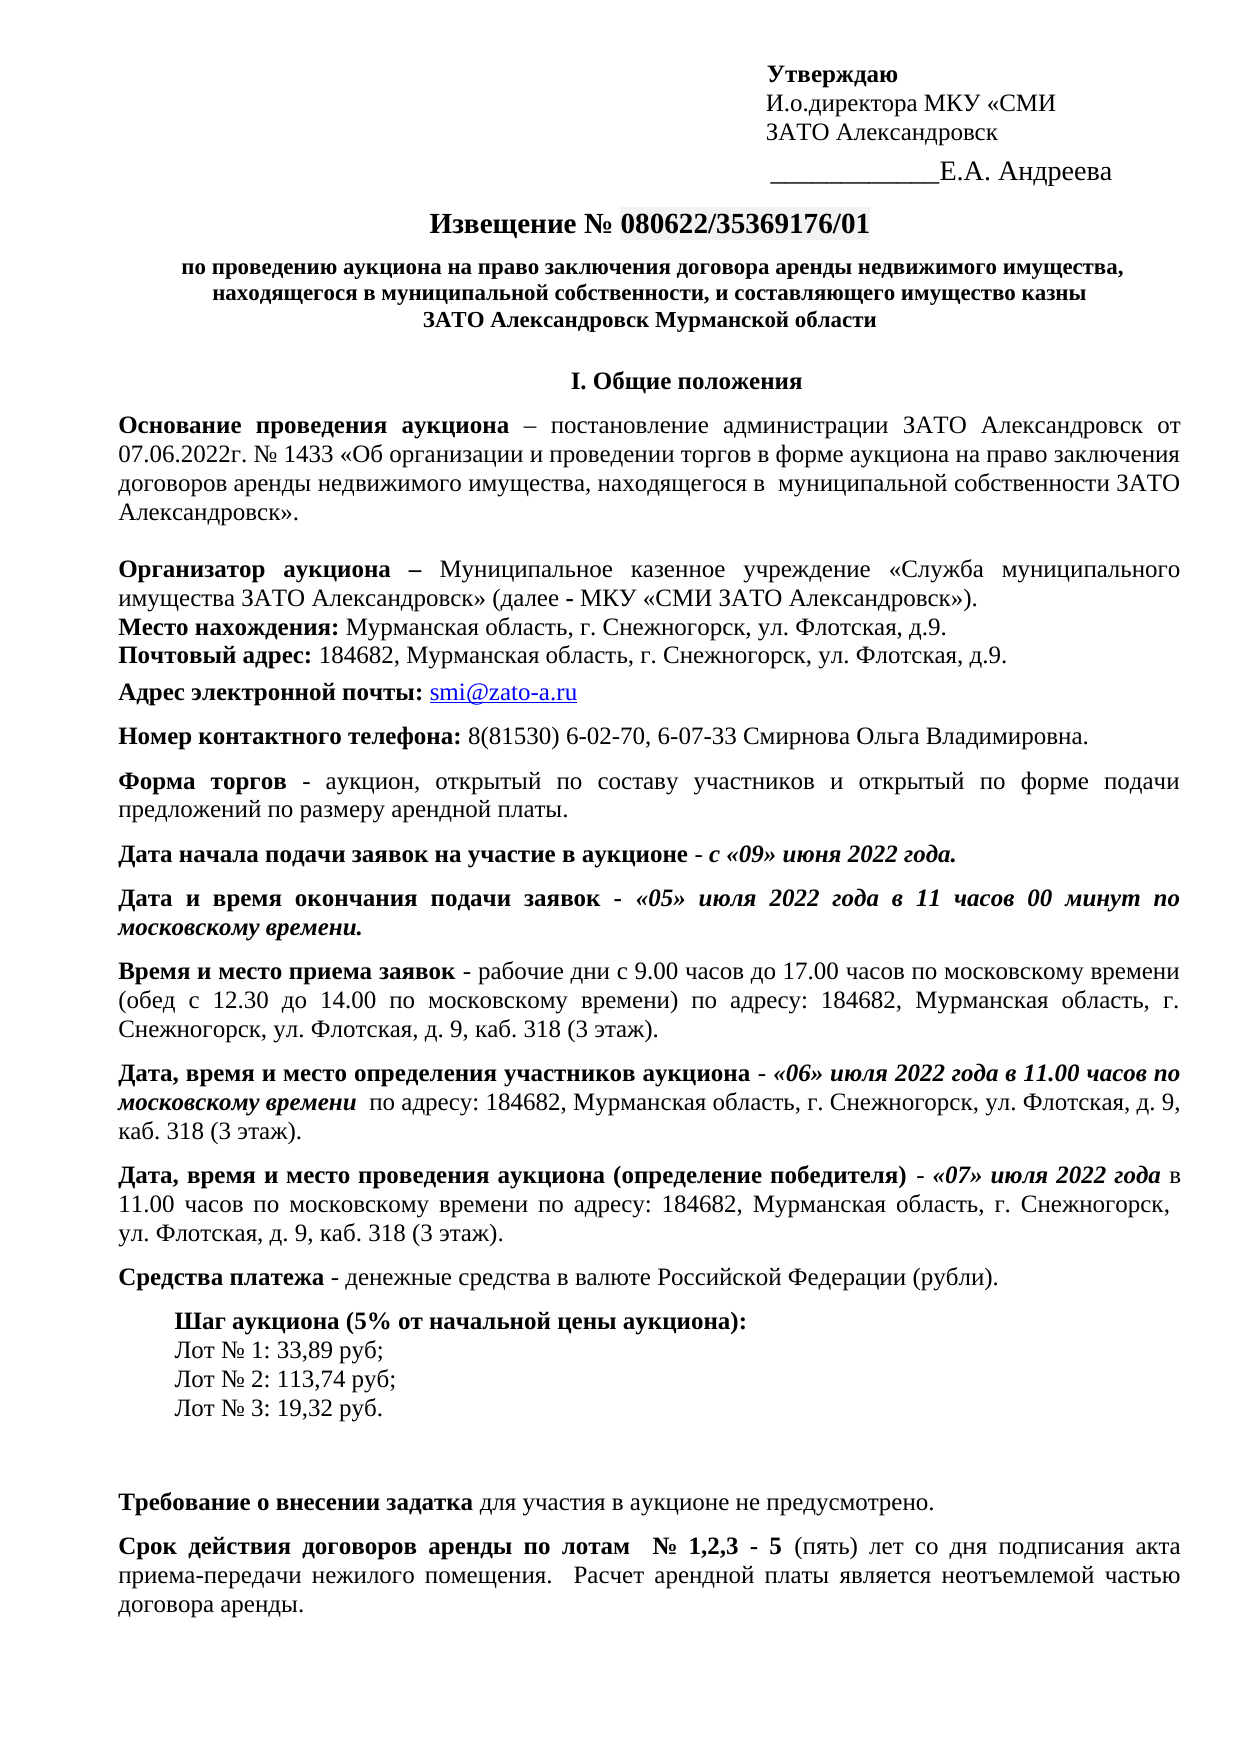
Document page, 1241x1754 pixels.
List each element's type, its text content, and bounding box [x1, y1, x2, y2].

subtitle Извещение № 080622/35369176/01 [149, 98, 1150, 240]
text I. Общие положения [118, 366, 1181, 395]
text ЗАТО Александровск [766, 117, 1146, 146]
text ЗАТО Александровск Мурманской области [118, 306, 1181, 332]
table_header Шаг аукциона (5% от начальной цены аукциона): Лот № 1: 33,89 руб; Лот № 2: 113,74 руб; Лот № 3: 19,32 руб. [107, 1306, 1193, 1479]
text Организатор аукциона – Муниципальное казенное учреждение «Служба муниципального имущества ЗАТО Александровск» (далее - МКУ «СМИ ЗАТО Александровск»). [118, 554, 1181, 612]
text ____________Е.А. Андреева [662, 153, 1146, 186]
text Почтовый адрес: 184682, Мурманская область, г. Снежногорск, ул. Флотская, д.9. [118, 641, 1181, 669]
text Утверждаю [145, 59, 1146, 88]
text Дата, время и место определения участников аукциона - «06» июля 2022 года в 11.00 часов по московскому времени по адресу: 184682, Мурманская область, г. Снежногорск, ул. Флотская, д. 9, каб. 318 (3 этаж). [118, 1058, 1181, 1144]
text Основание проведения аукциона – постановление администрации ЗАТО Александровск от 07.06.2022г. № 1433 «Об организации и проведении торгов в форме аукциона на право заключения договоров аренды недвижимого имущества, находящегося в муниципальной собственности ЗАТО Александровск». [118, 411, 1181, 526]
text Дата, время и место проведения аукциона (определение победителя) - «07» июля 2022 года в 11.00 часов по московскому времени по адресу: 184682, Мурманская область, г. Снежногорск, ул. Флотская, д. 9, каб. 318 (3 этаж). [118, 1160, 1181, 1246]
text Дата и время окончания подачи заявок - «05» июля 2022 года в 11 часов 00 минут по московскому времени. [118, 883, 1181, 941]
text Срок действия договоров аренды по лотам № 1,2,3 - 5 (пять) лет со дня подписания акта приема-передачи нежилого помещения. Расчет арендной платы является неотъемлемой частью договора аренды. [118, 1531, 1181, 1617]
text Дата начала подачи заявок на участие в аукционе - с «09» июня 2022 года. [118, 839, 1181, 868]
text И.о.директора МКУ «СМИ [766, 88, 1146, 117]
text по проведению аукциона на право заключения договора аренды недвижимого имущества, находящегося в муниципальной собственности, и составляющего имущество казны [118, 253, 1181, 306]
text Средства платежа - денежные средства в валюте Российской Федерации (рубли). [118, 1262, 1181, 1291]
text Номер контактного телефона: 8(81530) 6-02-70, 6-07-33 Смирнова Ольга Владимировна. [118, 721, 1181, 750]
text Требование о внесении задатка для участия в аукционе не предусмотрено. [118, 1487, 1181, 1516]
text Форма торгов - аукцион, открытый по составу участников и открытый по форме подачи предложений по размеру арендной платы. [118, 766, 1181, 823]
text Время и место приема заявок - рабочие дни с 9.00 часов до 17.00 часов по московскому времени (обед с 12.30 до 14.00 по московскому времени) по адресу: 184682, Мурманская область, г. Снежногорск, ул. Флотская, д. 9, каб. 318 (3 этаж). [118, 956, 1181, 1043]
text Адрес электронной почты: smi@zato-a.ru [118, 677, 1181, 706]
text Место нахождения: Мурманская область, г. Снежногорск, ул. Флотская, д.9. [118, 612, 1181, 641]
